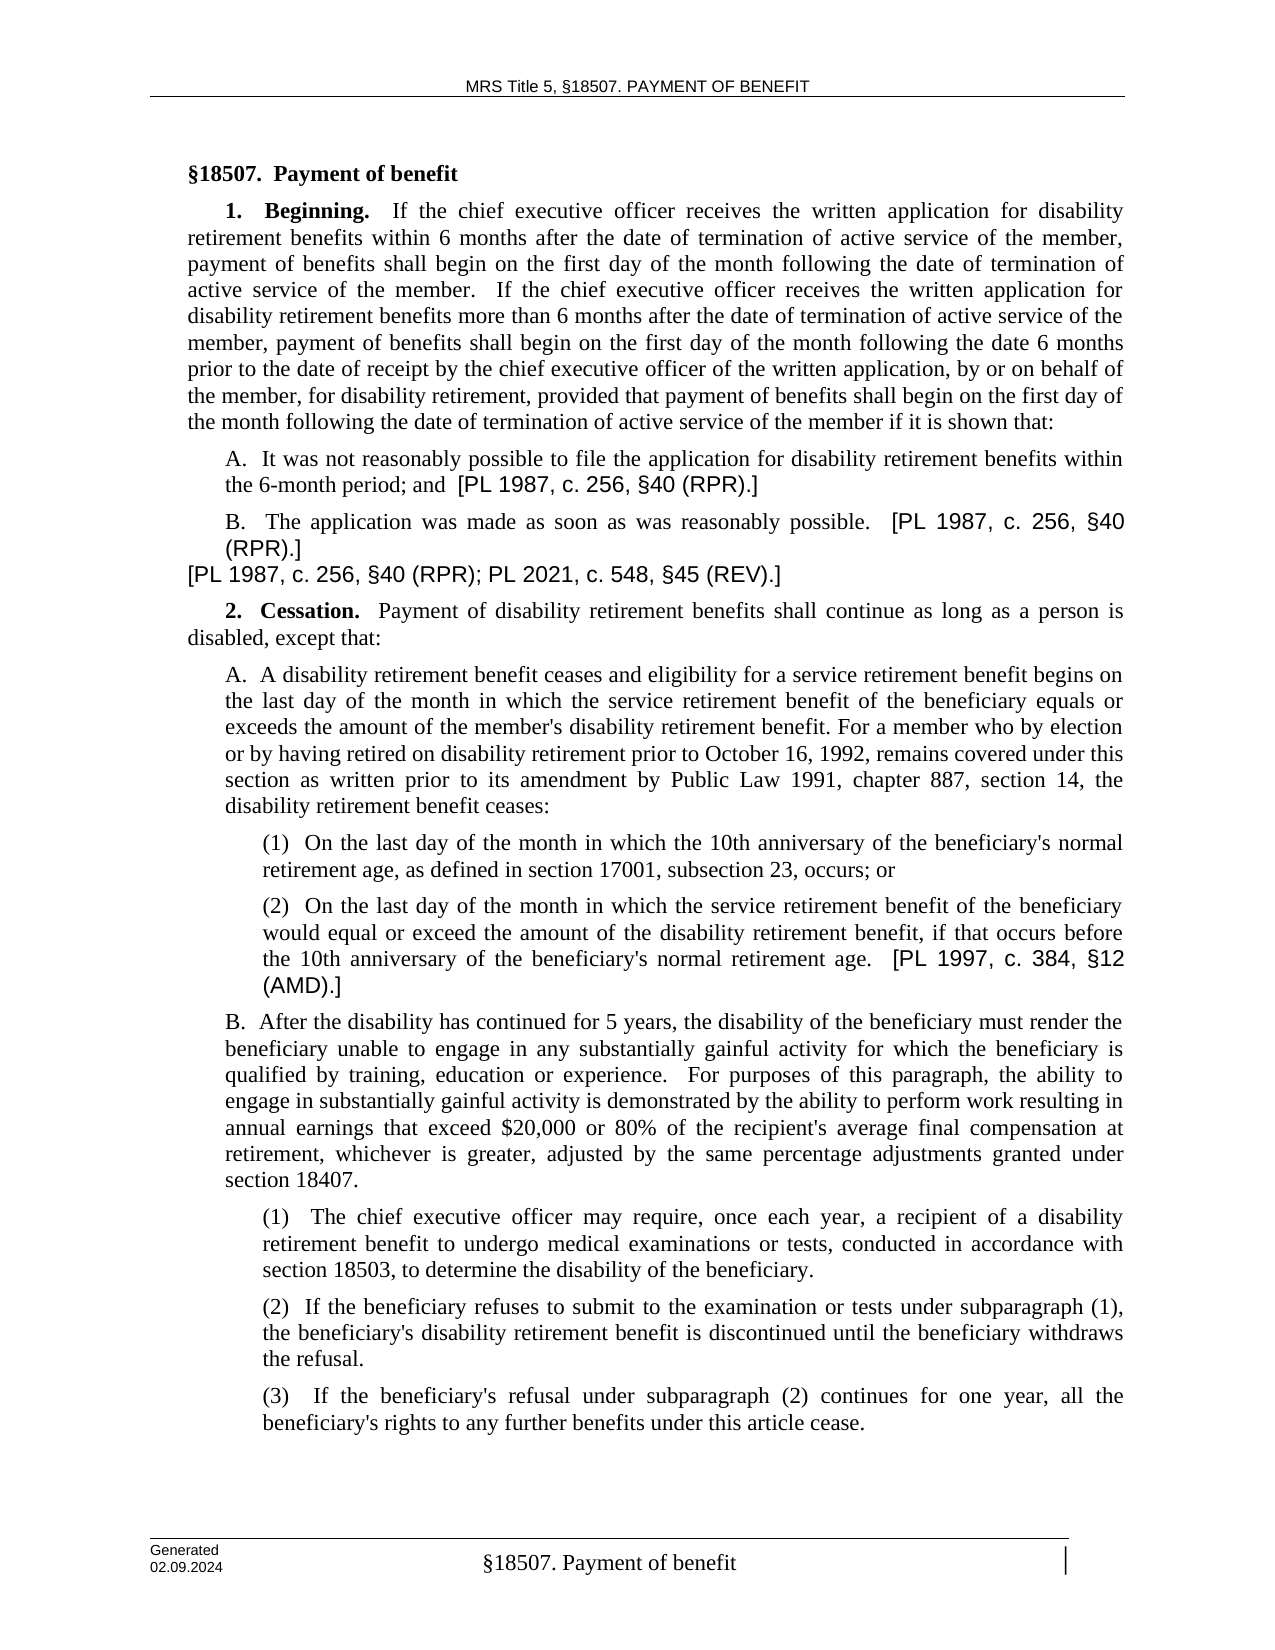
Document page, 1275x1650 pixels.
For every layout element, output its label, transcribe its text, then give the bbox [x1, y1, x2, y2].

text (1) On the last day of the month in which the 10th anniversary of the beneficiary's normal retirement age, as defined in section 17001, subsection 23, occurs; or [262, 829, 1125, 882]
text (2) On the last day of the month in which the service retirement benefit of the beneficiary would equal or exceed the amount of the disability retirement benefit, if that occurs before the 10th anniversary of the beneficiary's normal retirement age. [PL 1997, c. 384, §12 (AMD).] [262, 892, 1125, 998]
text A. A disability retirement benefit ceases and eligibility for a service retirement benefit begins on the last day of the month in which the service retirement benefit of the beneficiary equals or exceeds the amount of the member's disability retirement benefit. For a member who by election or by having retired on disability retirement prior to October 16, 1992, remains covered under this section as written prior to its amendment by Public Law 1991, chapter 887, section 14, the disability retirement benefit ceases: [225, 661, 1125, 819]
text (3) If the beneficiary's refusal under subparagraph (2) continues for one year, all the beneficiary's rights to any further benefits under this article cease. [262, 1382, 1125, 1435]
text B. The application was made as soon as was reasonably possible. [PL 1987, c. 256, §40 (RPR).] [225, 508, 1125, 561]
text 2. Cessation. Payment of disability retirement benefits shall continue as long as a person is disabled, except that: [187, 598, 1125, 650]
text 1. Beginning. If the chief executive officer receives the written application for disability retirement benefits within 6 months after the date of termination of active service of the member, payment of benefits shall begin on the first day of the month following the date of termination of active service of the member. If the chief executive officer receives the written application for disability retirement benefits more than 6 months after the date of termination of active service of the member, payment of benefits shall begin on the first day of the month following the date 6 months prior to the date of receipt by the chief executive officer of the written application, by or on behalf of the member, for disability retirement, provided that payment of benefits shall begin on the first day of the month following the date of termination of active service of the member if it is shown that: [187, 197, 1125, 434]
text (1) The chief executive officer may require, once each year, a recipient of a disability retirement benefit to undergo medical examinations or tests, conducted in accordance with section 18503, to determine the disability of the beneficiary. [262, 1203, 1125, 1282]
text (2) If the beneficiary refuses to submit to the examination or tests under subparagraph (1), the beneficiary's disability retirement benefit is discontinued until the beneficiary withdraws the refusal. [262, 1293, 1125, 1372]
text [PL 1987, c. 256, §40 (RPR); PL 2021, c. 548, §45 (REV).] [187, 561, 1125, 587]
text A. It was not reasonably possible to file the application for disability retirement benefits within the 6-month period; and [PL 1987, c. 256, §40 (RPR).] [225, 445, 1125, 498]
text §18507. Payment of benefit [187, 160, 1125, 187]
text B. After the disability has continued for 5 years, the disability of the beneficiary must render the beneficiary unable to engage in any substantially gainful activity for which the beneficiary is qualified by training, education or experience. For purposes of this paragraph, the ability to engage in substantially gainful activity is demonstrated by the ability to perform work resulting in annual earnings that exceed $20,000 or 80% of the recipient's average final compensation at retirement, whichever is greater, adjusted by the same percentage adjustments granted under section 18407. [225, 1008, 1125, 1193]
